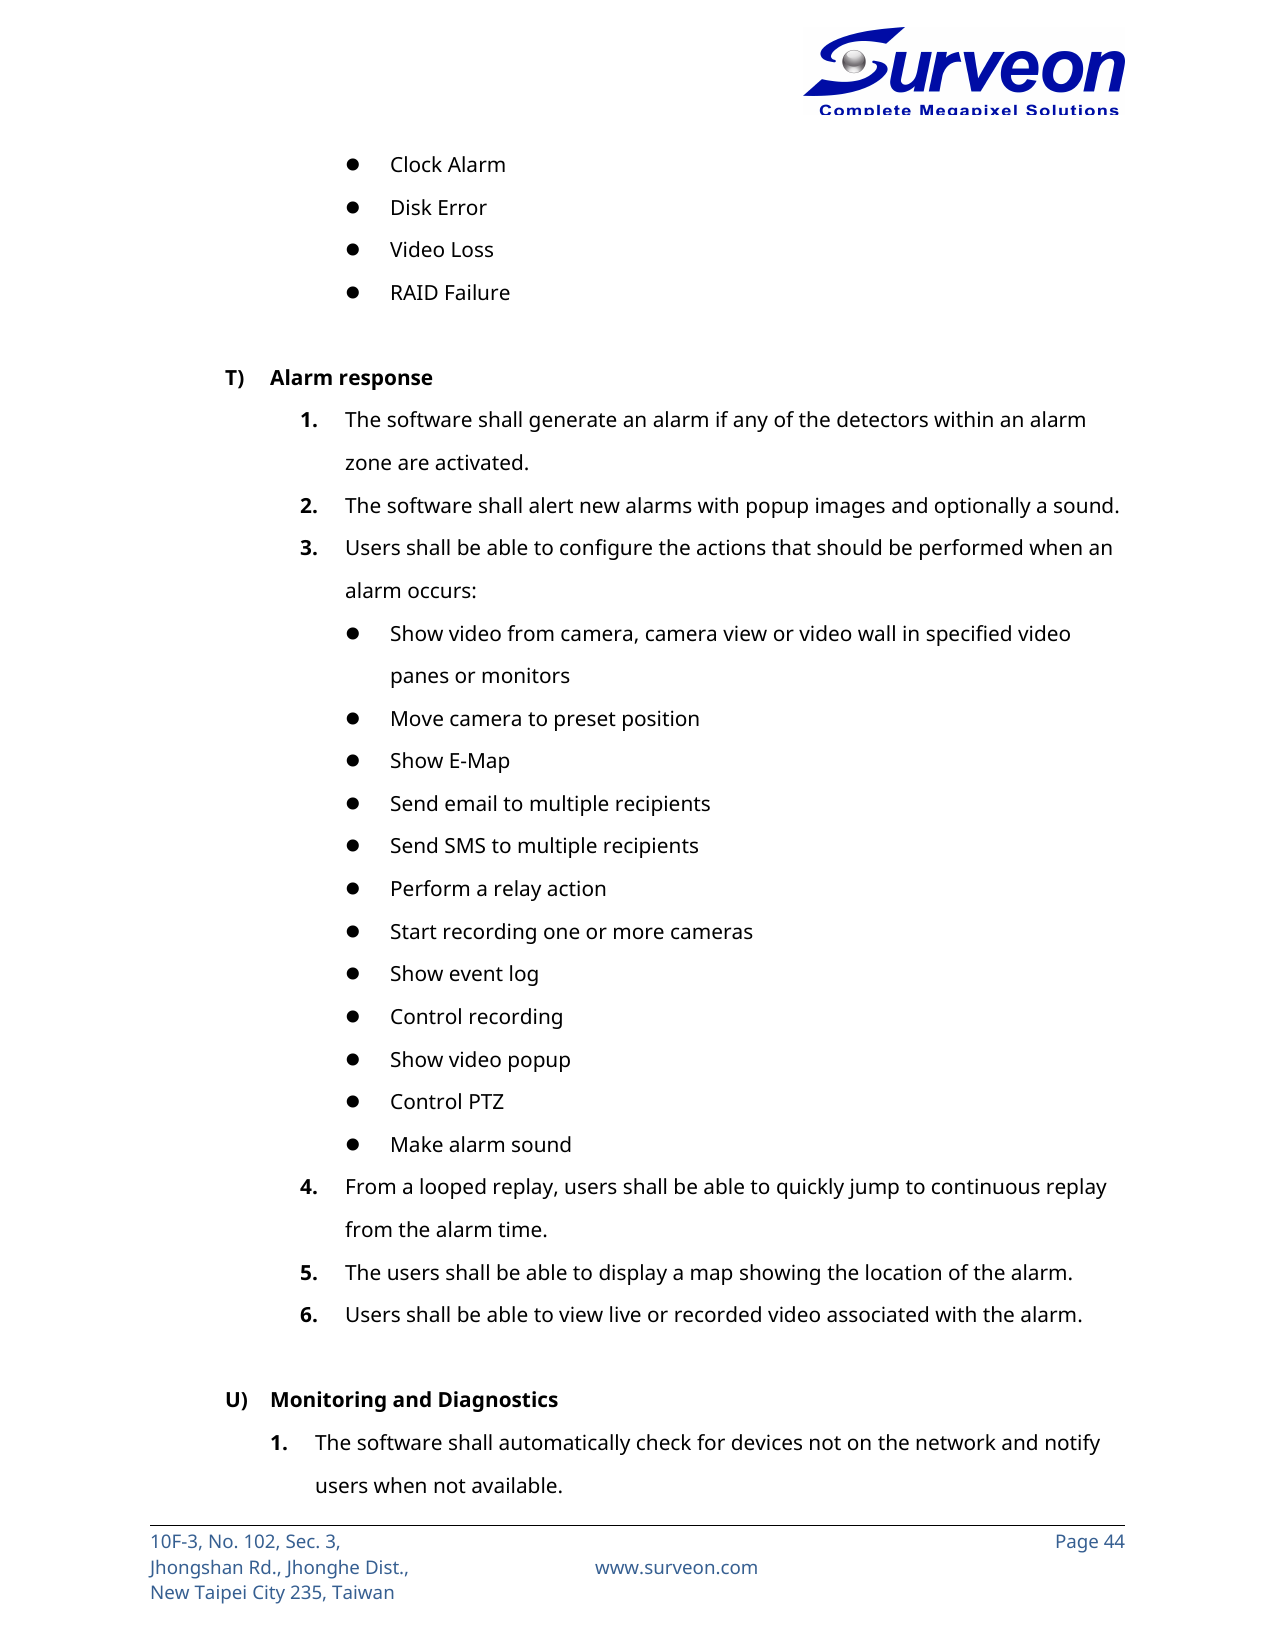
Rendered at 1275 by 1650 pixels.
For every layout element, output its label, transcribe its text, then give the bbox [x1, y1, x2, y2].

list Monitoring and Diagnostics [225, 1386, 1125, 1414]
picture [803, 27, 1125, 115]
list Make alarm sound [345, 1130, 1125, 1158]
list The users shall be able to display a map showing the location of the alarm. [300, 1258, 1125, 1286]
list The software shall alert new alarms with popup images and optionally a sound. [300, 491, 1125, 519]
list Send email to multiple recipients [345, 789, 1125, 817]
list Disk Error [345, 193, 1125, 221]
list The software shall automatically check for devices not on the network and notify users when not available. [270, 1428, 1125, 1499]
list Alarm response [225, 363, 1125, 391]
list Clock Alarm [345, 150, 1125, 178]
list Control recording [345, 1002, 1125, 1031]
list From a looped replay, users shall be able to quickly jump to continuous replay from the alarm time. [300, 1172, 1125, 1243]
list Show event log [345, 959, 1125, 988]
list Users shall be able to configure the actions that should be performed when an alarm occurs: [300, 533, 1125, 604]
list Start recording one or more cameras [345, 917, 1125, 945]
list Show E-Map [345, 746, 1125, 775]
list Perform a relay action [345, 874, 1125, 903]
list Send SMS to multiple recipients [345, 832, 1125, 860]
list Show video popup [345, 1045, 1125, 1073]
list RAID Failure [345, 278, 1125, 306]
list Video Loss [345, 235, 1125, 264]
list The software shall generate an alarm if any of the detectors within an alarm zone are activated. [300, 406, 1125, 477]
list Control PTZ [345, 1087, 1125, 1116]
list Users shall be able to view live or recorded video associated with the alarm. [300, 1300, 1125, 1329]
list Move camera to preset position [345, 704, 1125, 732]
list Show video from camera, camera view or video wall in specified video panes or monitors [345, 619, 1125, 690]
